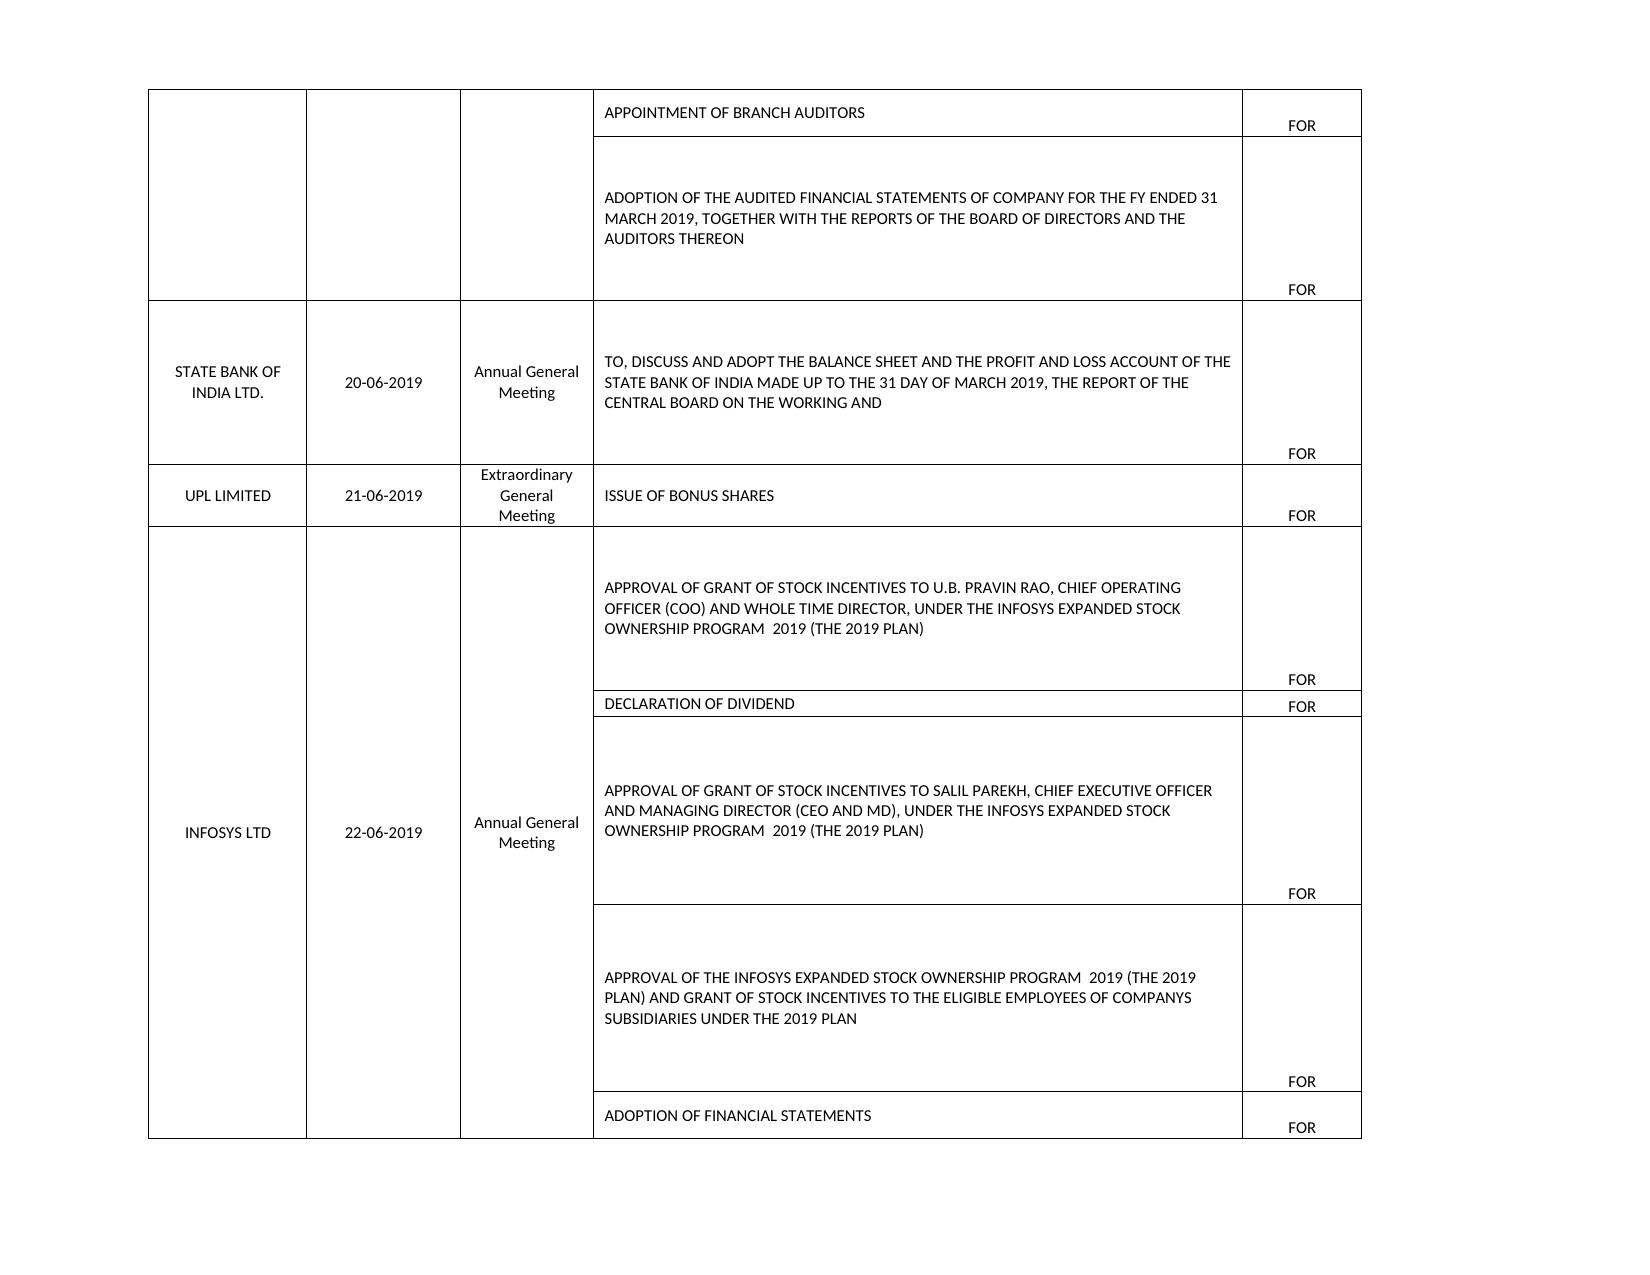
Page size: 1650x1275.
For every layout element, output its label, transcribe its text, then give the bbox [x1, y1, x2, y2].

table_cell FOR [1243, 691, 1361, 716]
table_cell UPL LIMITED [149, 465, 306, 526]
table_cell FOR [1243, 717, 1361, 904]
table_cell ADOPTION OF FINANCIAL STATEMENTS [594, 1092, 1242, 1138]
table_cell APPROVAL OF GRANT OF STOCK INCENTIVES TO U.B. PRAVIN RAO, CHIEF OPERATING OFFICER (COO) AND WHOLE TIME DIRECTOR, UNDER THE INFOSYS EXPANDED STOCK OWNERSHIP PROGRAM 2019 (THE 2019 PLAN) [594, 527, 1242, 690]
table_cell STATE BANK OF INDIA LTD. [149, 301, 306, 464]
table_cell FOR [1243, 905, 1361, 1091]
table_cell DECLARATION OF DIVIDEND [594, 691, 1242, 716]
table_cell APPOINTMENT OF BRANCH AUDITORS [594, 90, 1242, 136]
table_cell FOR [1243, 1092, 1361, 1138]
table_cell 21-06-2019 [307, 465, 460, 526]
table_cell FOR [1243, 90, 1361, 136]
table_cell 20-06-2019 [307, 301, 460, 464]
table_cell Annual General Meeting [461, 527, 593, 1138]
table_cell INFOSYS LTD [149, 527, 306, 1138]
table_cell APPROVAL OF THE INFOSYS EXPANDED STOCK OWNERSHIP PROGRAM 2019 (THE 2019 PLAN) AND GRANT OF STOCK INCENTIVES TO THE ELIGIBLE EMPLOYEES OF COMPANYS SUBSIDIARIES UNDER THE 2019 PLAN [594, 905, 1242, 1091]
table_cell FOR [1243, 527, 1361, 690]
table_cell ADOPTION OF THE AUDITED FINANCIAL STATEMENTS OF COMPANY FOR THE FY ENDED 31 MARCH 2019, TOGETHER WITH THE REPORTS OF THE BOARD OF DIRECTORS AND THE AUDITORS THEREON [594, 137, 1242, 299]
table_cell FOR [1243, 465, 1361, 526]
table_cell TO, DISCUSS AND ADOPT THE BALANCE SHEET AND THE PROFIT AND LOSS ACCOUNT OF THE STATE BANK OF INDIA MADE UP TO THE 31 DAY OF MARCH 2019, THE REPORT OF THE CENTRAL BOARD ON THE WORKING AND [594, 301, 1242, 464]
table_cell Annual General Meeting [461, 301, 593, 464]
table_cell FOR [1243, 137, 1361, 299]
table_cell Extraordinary General Meeting [461, 465, 593, 526]
table_cell APPROVAL OF GRANT OF STOCK INCENTIVES TO SALIL PAREKH, CHIEF EXECUTIVE OFFICER AND MANAGING DIRECTOR (CEO AND MD), UNDER THE INFOSYS EXPANDED STOCK OWNERSHIP PROGRAM 2019 (THE 2019 PLAN) [594, 717, 1242, 904]
table_cell FOR [1243, 301, 1361, 464]
table_cell ISSUE OF BONUS SHARES [594, 465, 1242, 526]
table_cell 22-06-2019 [307, 527, 460, 1138]
